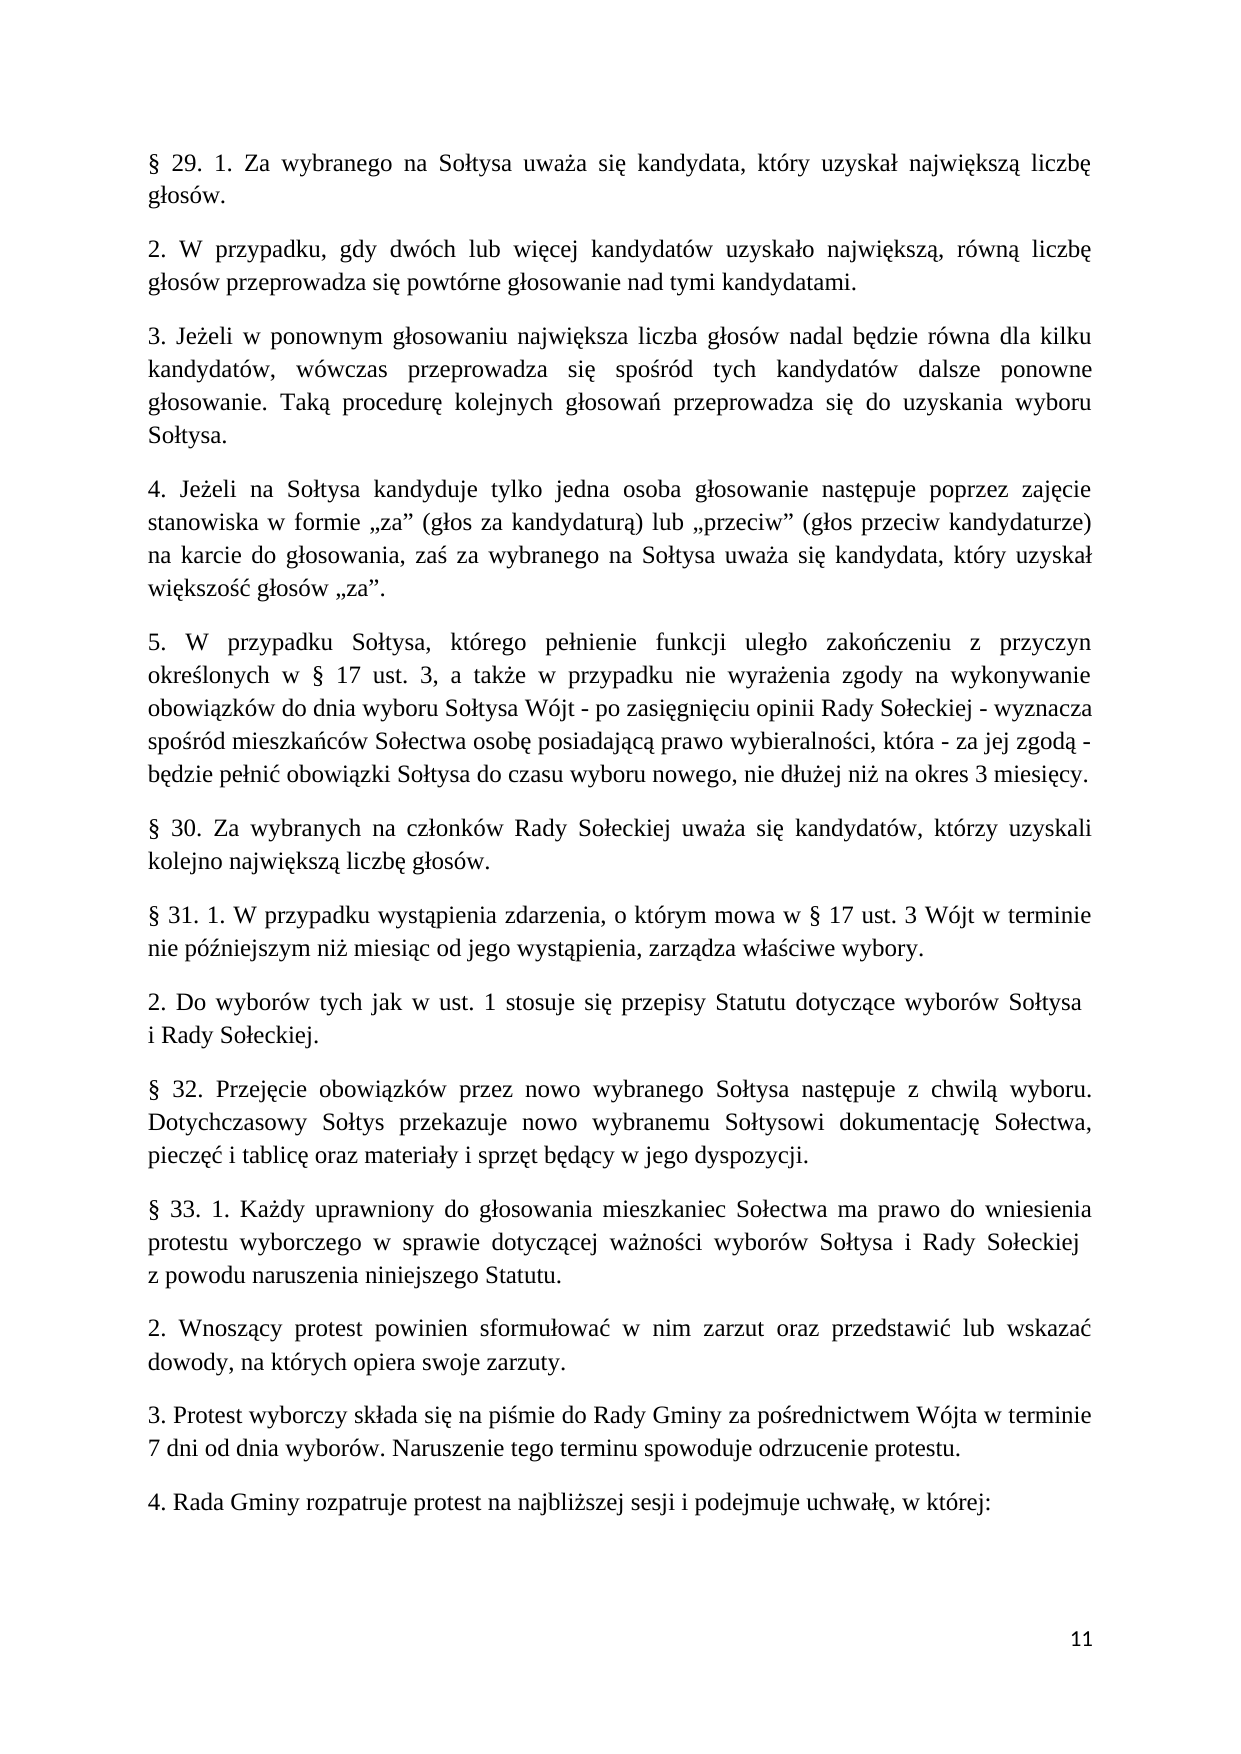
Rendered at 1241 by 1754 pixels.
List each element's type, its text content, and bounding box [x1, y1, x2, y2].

text § 33. 1. Każdy uprawniony do głosowania mieszkaniec Sołectwa ma prawo do wniesienia protestu wyborczego w sprawie dotyczącej ważności wyborów Sołtysa i Rady Sołeckiej z powodu naruszenia niniejszego Statutu. [148, 1194, 1093, 1288]
text 5. W przypadku Sołtysa, którego pełnienie funkcji uległo zakończeniu z przyczyn określonych w § 17 ust. 3, a także w przypadku nie wyrażenia zgody na wykonywanie obowiązków do dnia wyboru Sołtysa Wójt - po zasięgnięciu opinii Rady Sołeckiej - wyznacza spośród mieszkańców Sołectwa osobę posiadającą prawo wybieralności, która - za jej zgodą - będzie pełnić obowiązki Sołtysa do czasu wyboru nowego, nie dłużej niż na okres 3 miesięcy. [148, 627, 1093, 788]
text 3. Protest wyborczy składa się na piśmie do Rady Gminy za pośrednictwem Wójta w terminie 7 dni od dnia wyborów. Naruszenie tego terminu spowoduje odrzucenie protestu. [148, 1400, 1093, 1462]
text 4. Jeżeli na Sołtysa kandyduje tylko jedna osoba głosowanie następuje poprzez zajęcie stanowiska w formie „za” (głos za kandydaturą) lub „przeciw” (głos przeciw kandydaturze) na karcie do głosowania, zaś za wybranego na Sołtysa uważa się kandydata, który uzyskał większość głosów „za”. [148, 474, 1093, 602]
text § 29. 1. Za wybranego na Sołtysa uważa się kandydata, który uzyskał największą liczbę głosów. [148, 148, 1093, 209]
text 3. Jeżeli w ponownym głosowaniu największa liczba głosów nadal będzie równa dla kilku kandydatów, wówczas przeprowadza się spośród tych kandydatów dalsze ponowne głosowanie. Taką procedurę kolejnych głosowań przeprowadza się do uzyskania wyboru Sołtysa. [148, 321, 1093, 449]
text 2. W przypadku, gdy dwóch lub więcej kandydatów uzyskało największą, równą liczbę głosów przeprowadza się powtórne głosowanie nad tymi kandydatami. [148, 234, 1093, 296]
text 2. Wnoszący protest powinien sformułować w nim zarzut oraz przedstawić lub wskazać dowody, na których opiera swoje zarzuty. [148, 1313, 1093, 1375]
text § 32. Przejęcie obowiązków przez nowo wybranego Sołtysa następuje z chwilą wyboru. Dotychczasowy Sołtys przekazuje nowo wybranemu Sołtysowi dokumentację Sołectwa, pieczęć i tablicę oraz materiały i sprzęt będący w jego dyspozycji. [148, 1074, 1093, 1168]
text § 30. Za wybranych na członków Rady Sołeckiej uważa się kandydatów, którzy uzyskali kolejno największą liczbę głosów. [148, 813, 1093, 875]
text § 31. 1. W przypadku wystąpienia zdarzenia, o którym mowa w § 17 ust. 3 Wójt w terminie nie późniejszym niż miesiąc od jego wystąpienia, zarządza właściwe wybory. [148, 900, 1093, 962]
text 4. Rada Gminy rozpatruje protest na najbliższej sesji i podejmuje uchwałę, w której: [148, 1487, 1093, 1516]
text 2. Do wyborów tych jak w ust. 1 stosuje się przepisy Statutu dotyczące wyborów Sołtysa i Rady Sołeckiej. [148, 987, 1093, 1049]
